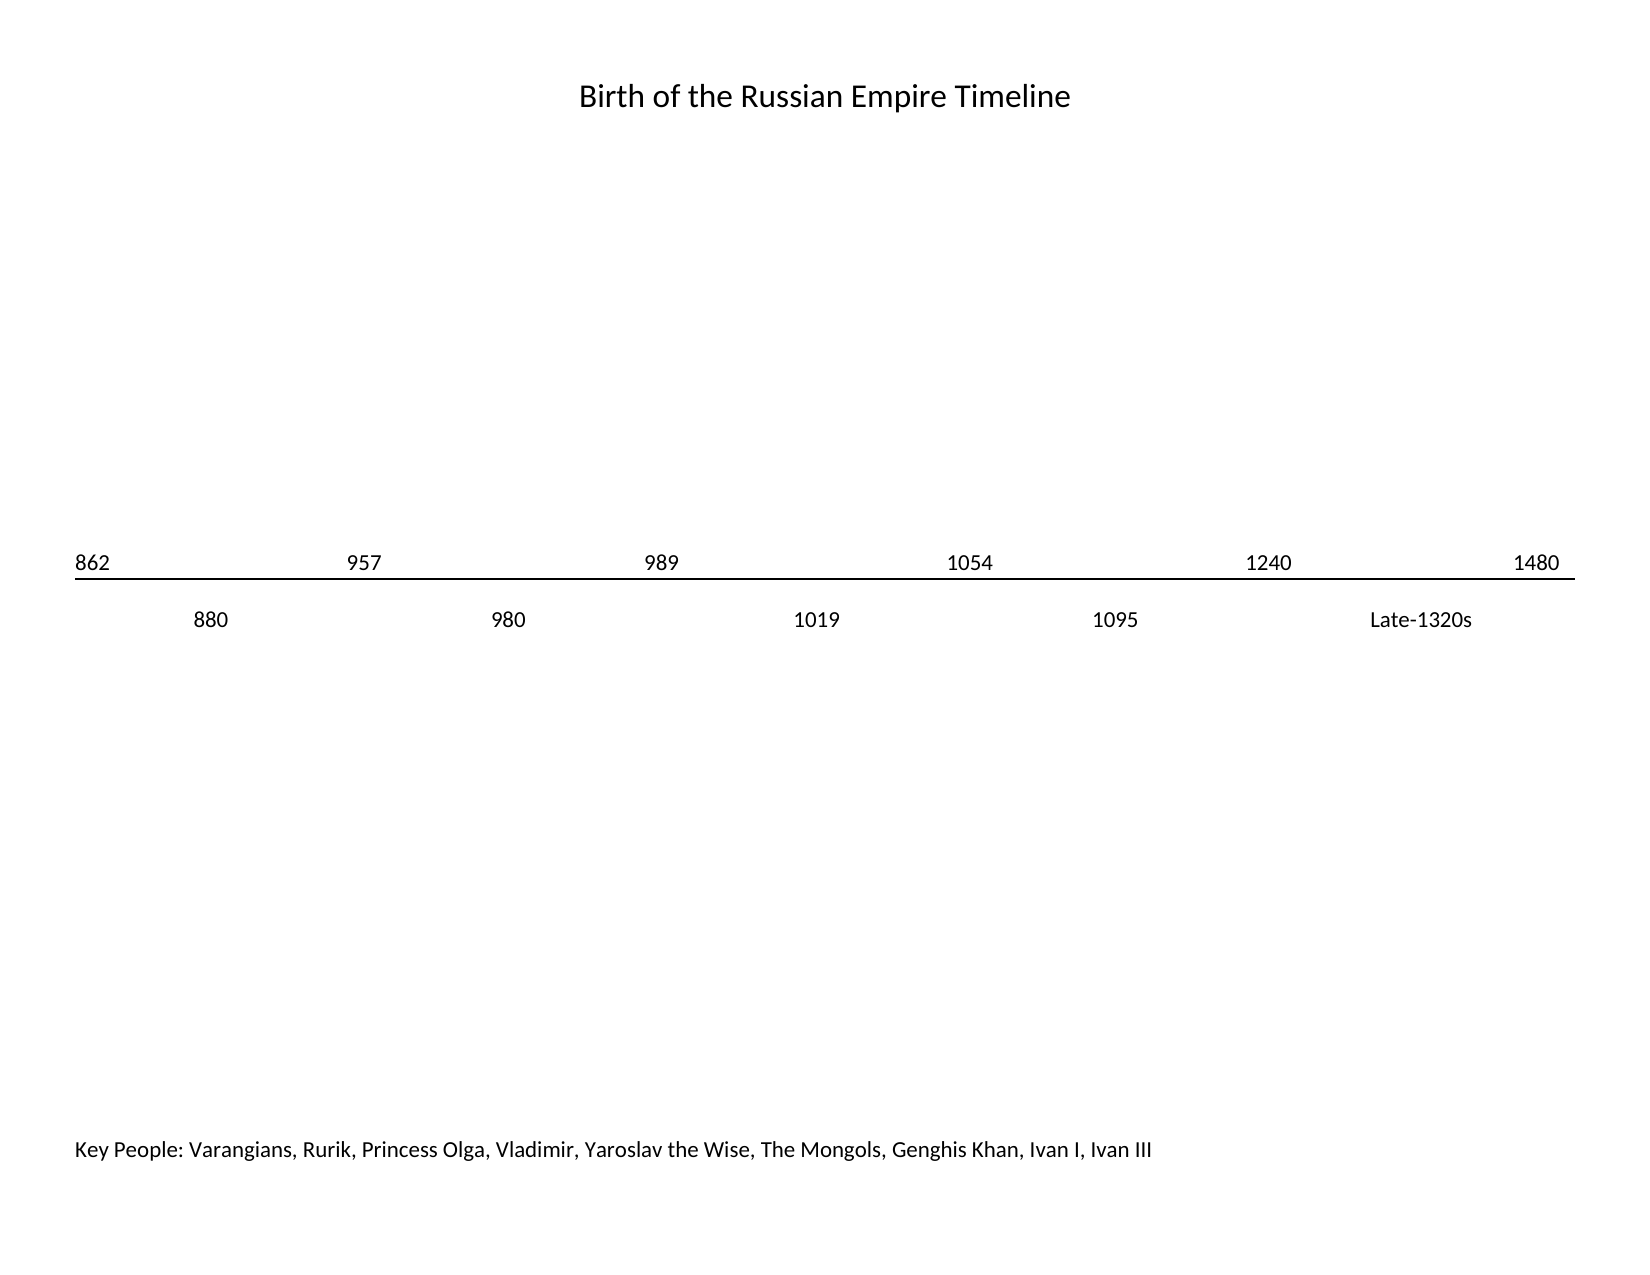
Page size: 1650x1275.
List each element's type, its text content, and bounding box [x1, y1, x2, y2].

text 862 957 989 1054 1240 1480 [75, 548, 1575, 578]
text 880 980 1019 1095 Late-1320s [75, 605, 1575, 633]
text Key People: Varangians, Rurik, Princess Olga, Vladimir, Yaroslav the Wise, The Mongols, Genghis Khan, Ivan I, Ivan III [75, 1135, 1575, 1163]
text Birth of the Russian Empire Timeline [75, 75, 1575, 116]
